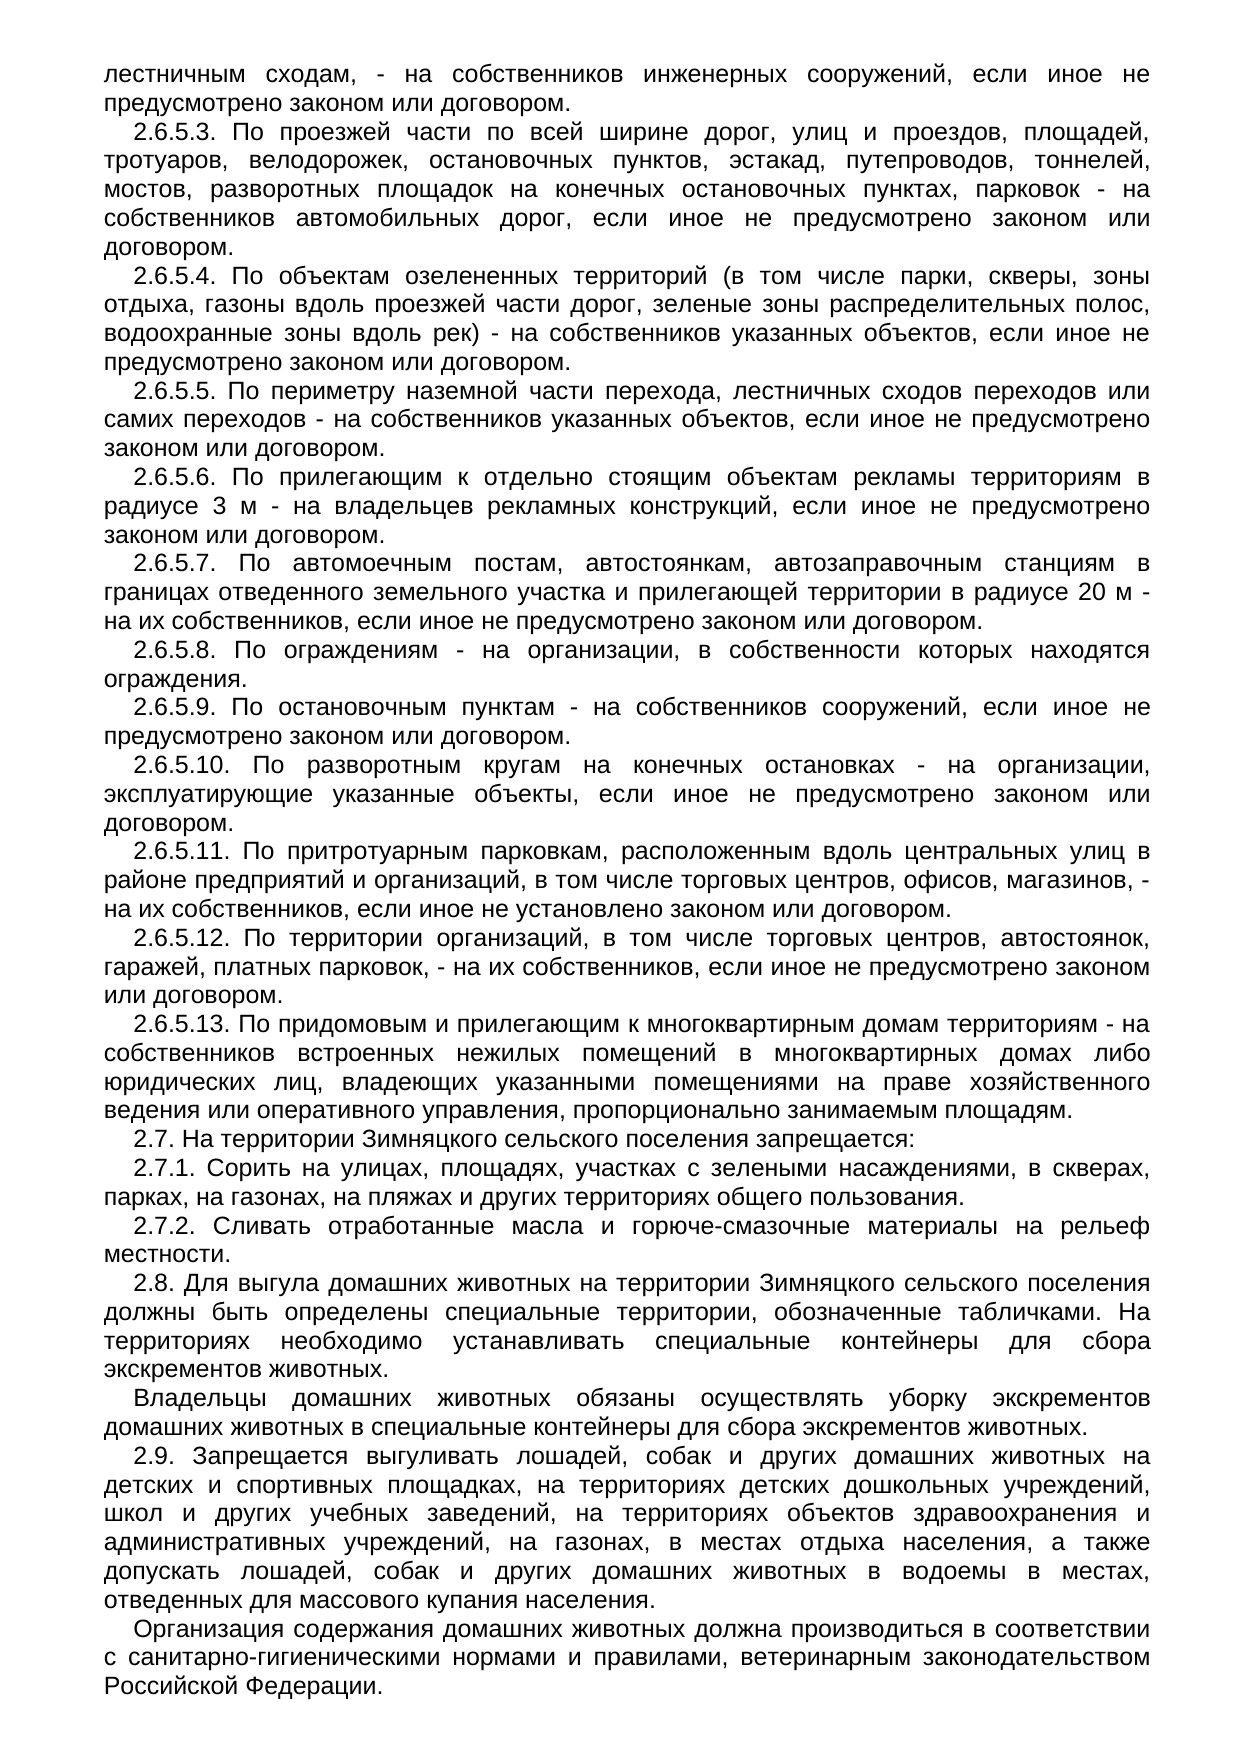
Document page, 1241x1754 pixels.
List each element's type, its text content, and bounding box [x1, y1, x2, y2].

text 2.6.5.4. По объектам озелененных территорий (в том числе парки, скверы, зоны отдыха, газоны вдоль проезжей части дорог, зеленые зоны распределительных полос, водоохранные зоны вдоль рек) - на собственников указанных объектов, если иное не предусмотрено законом или договором. [103, 261, 1152, 376]
text 2.6.5.12. По территории организаций, в том числе торговых центров, автостоянок, гаражей, платных парковок, - на их собственников, если иное не предусмотрено законом или договором. [103, 923, 1152, 1009]
text 2.6.5.7. По автомоечным постам, автостоянкам, автозаправочным станциям в границах отведенного земельного участка и прилегающей территории в радиусе 20 м - на их собственников, если иное не предусмотрено законом или договором. [103, 548, 1152, 635]
text 2.6.5.11. По притротуарным парковкам, расположенным вдоль центральных улиц в районе предприятий и организаций, в том числе торговых центров, офисов, магазинов, - на их собственников, если иное не установлено законом или договором. [103, 836, 1152, 923]
text 2.7.2. Сливать отработанные масла и горюче-смазочные материалы на рельеф местности. [103, 1211, 1152, 1268]
text 2.7.1. Сорить на улицах, площадях, участках с зелеными насаждениями, в скверах, парках, на газонах, на пляжах и других территориях общего пользования. [103, 1153, 1152, 1211]
text 2.8. Для выгула домашних животных на территории Зимняцкого сельского поселения должны быть определены специальные территории, обозначенные табличками. На территориях необходимо устанавливать специальные контейнеры для сбора экскрементов животных. [103, 1268, 1152, 1383]
text 2.6.5.10. По разворотным кругам на конечных остановках - на организации, эксплуатирующие указанные объекты, если иное не предусмотрено законом или договором. [103, 750, 1152, 836]
text 2.9. Запрещается выгуливать лошадей, собак и других домашних животных на детских и спортивных площадках, на территориях детских дошкольных учреждений, школ и других учебных заведений, на территориях объектов здравоохранения и административных учреждений, на газонах, в местах отдыха населения, а также допускать лошадей, собак и других домашних животных в водоемы в местах, отведенных для массового купания населения. [103, 1441, 1152, 1613]
text Организация содержания домашних животных должна производиться в соответствии с санитарно-гигиеническими нормами и правилами, ветеринарным законодательством Российской Федерации. [103, 1613, 1152, 1700]
text 2.6.5.6. По прилегающим к отдельно стоящим объектам рекламы территориям в радиусе 3 м - на владельцев рекламных конструкций, если иное не предусмотрено законом или договором. [103, 462, 1152, 548]
text Владельцы домашних животных обязаны осуществлять уборку экскрементов домашних животных в специальные контейнеры для сбора экскрементов животных. [103, 1383, 1152, 1441]
text 2.6.5.8. По ограждениям - на организации, в собственности которых находятся ограждения. [103, 635, 1152, 692]
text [103, 59, 1152, 117]
text 2.7. На территории Зимняцкого сельского поселения запрещается: [103, 1124, 1152, 1153]
text 2.6.5.3. По проезжей части по всей ширине дорог, улиц и проездов, площадей, тротуаров, велодорожек, остановочных пунктов, эстакад, путепроводов, тоннелей, мостов, разворотных площадок на конечных остановочных пунктах, парковок - на собственников автомобильных дорог, если иное не предусмотрено законом или договором. [103, 117, 1152, 261]
text 2.6.5.9. По остановочным пунктам - на собственников сооружений, если иное не предусмотрено законом или договором. [103, 692, 1152, 750]
text 2.6.5.5. По периметру наземной части перехода, лестничных сходов переходов или самих переходов - на собственников указанных объектов, если иное не предусмотрено законом или договором. [103, 376, 1152, 462]
text 2.6.5.13. По придомовым и прилегающим к многоквартирным домам территориям - на собственников встроенных нежилых помещений в многоквартирных домах либо юридических лиц, владеющих указанными помещениями на праве хозяйственного ведения или оперативного управления, пропорционально занимаемым площадям. [103, 1009, 1152, 1124]
